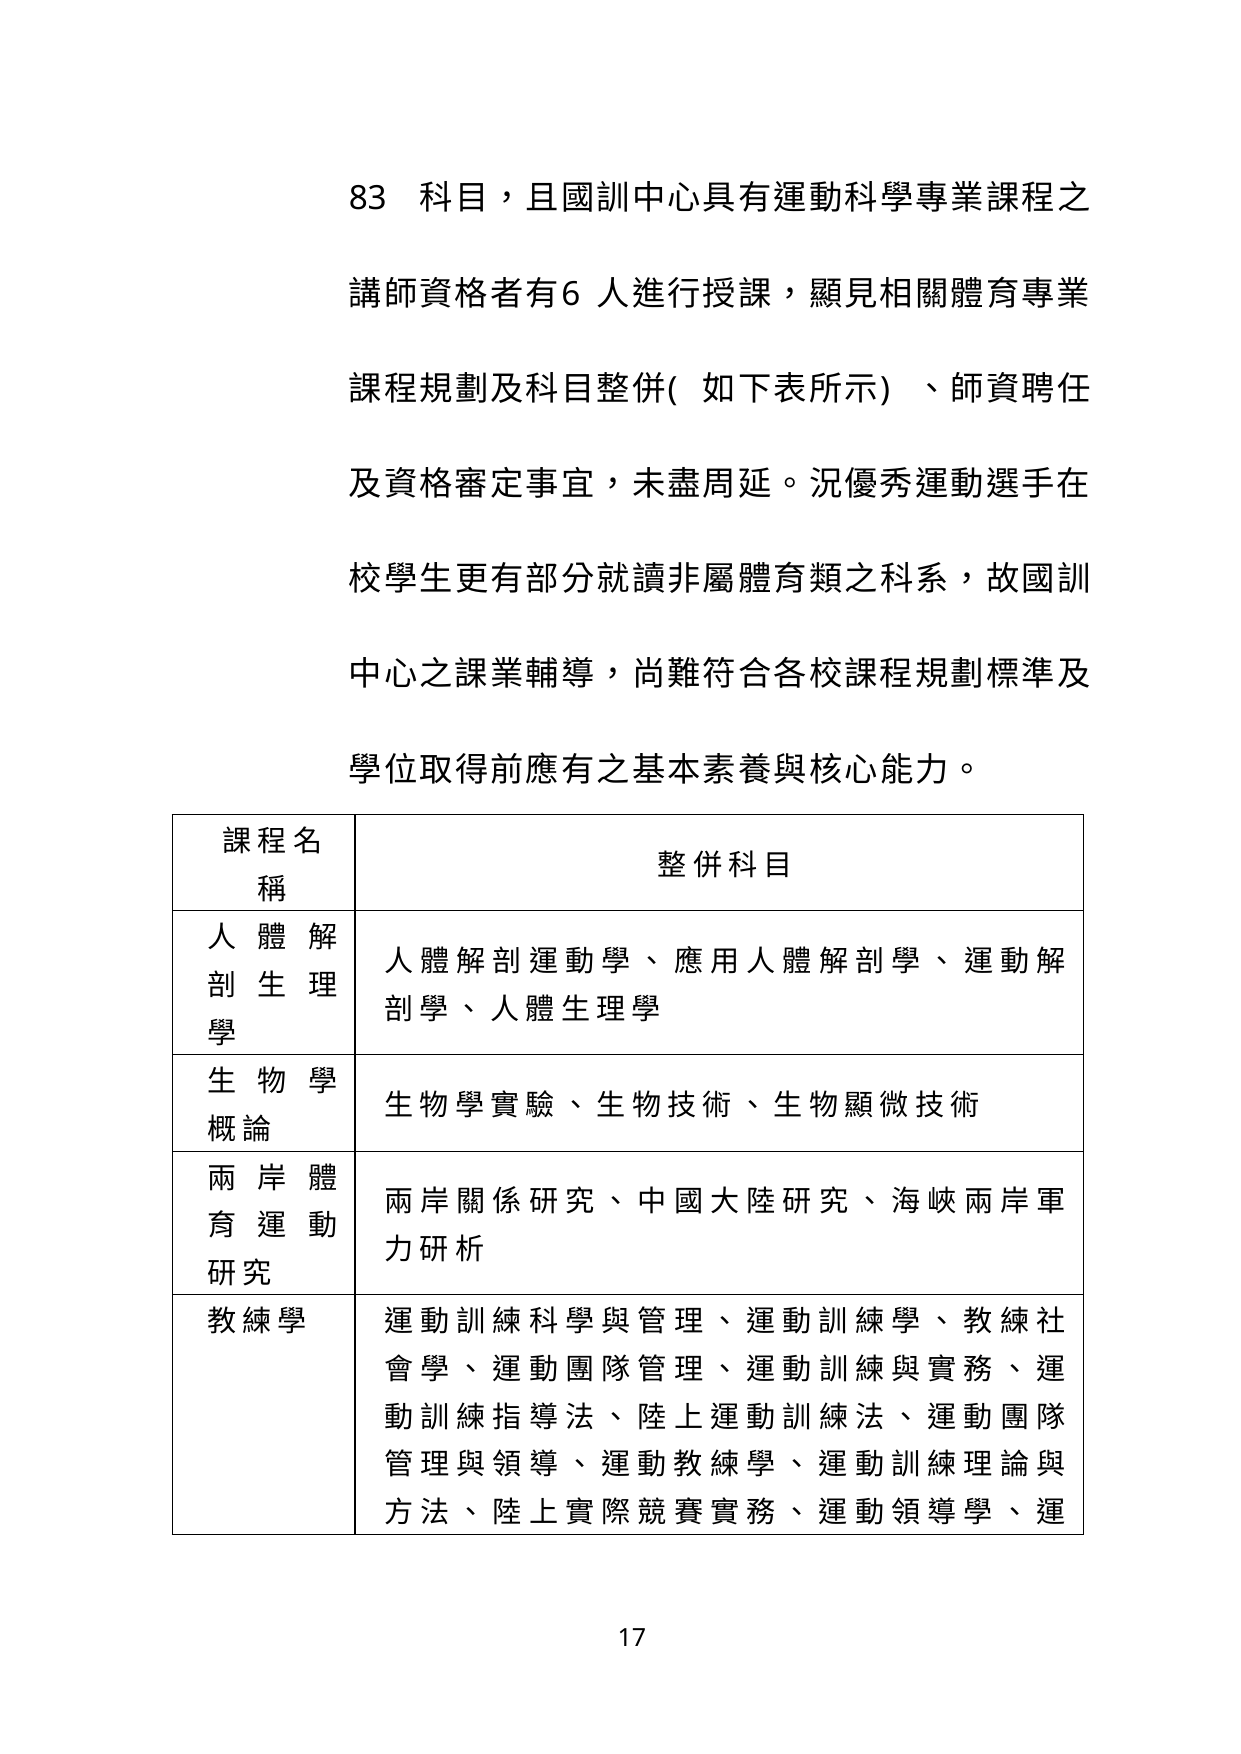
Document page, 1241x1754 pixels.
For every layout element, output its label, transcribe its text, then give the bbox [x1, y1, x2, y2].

table_header 整併科目 [356, 815, 1083, 910]
table_header 課程名稱 [173, 815, 354, 910]
table_cell 人體解剖生理學 [173, 911, 354, 1054]
table_cell 生物學實驗、生物技術、生物顯微技術 [356, 1055, 1083, 1151]
table_cell 教練學 [173, 1295, 354, 1533]
table_cell 運動訓練科學與管理、運動訓練學、教練社會學、運動團隊管理、運動訓練與實務、運動訓練指導法、陸上運動訓練法、運動團隊管理與領導、運動教練學、運動訓練理論與方法、陸上實際競賽實務、運動領導學、運動教練理論與實務、運動訓練法、運動選材學、教練實習、教練科學講座、運動員選材 [356, 1295, 1083, 1533]
table_cell 兩岸關係研究、中國大陸研究、海峽兩岸軍力研析 [356, 1152, 1083, 1294]
table_cell 生物學概論 [173, 1055, 354, 1151]
table_cell 人體解剖運動學、應用人體解剖學、運動解剖學、人體生理學 [356, 911, 1083, 1054]
table_cell 兩岸體育運動研究 [173, 1152, 354, 1294]
